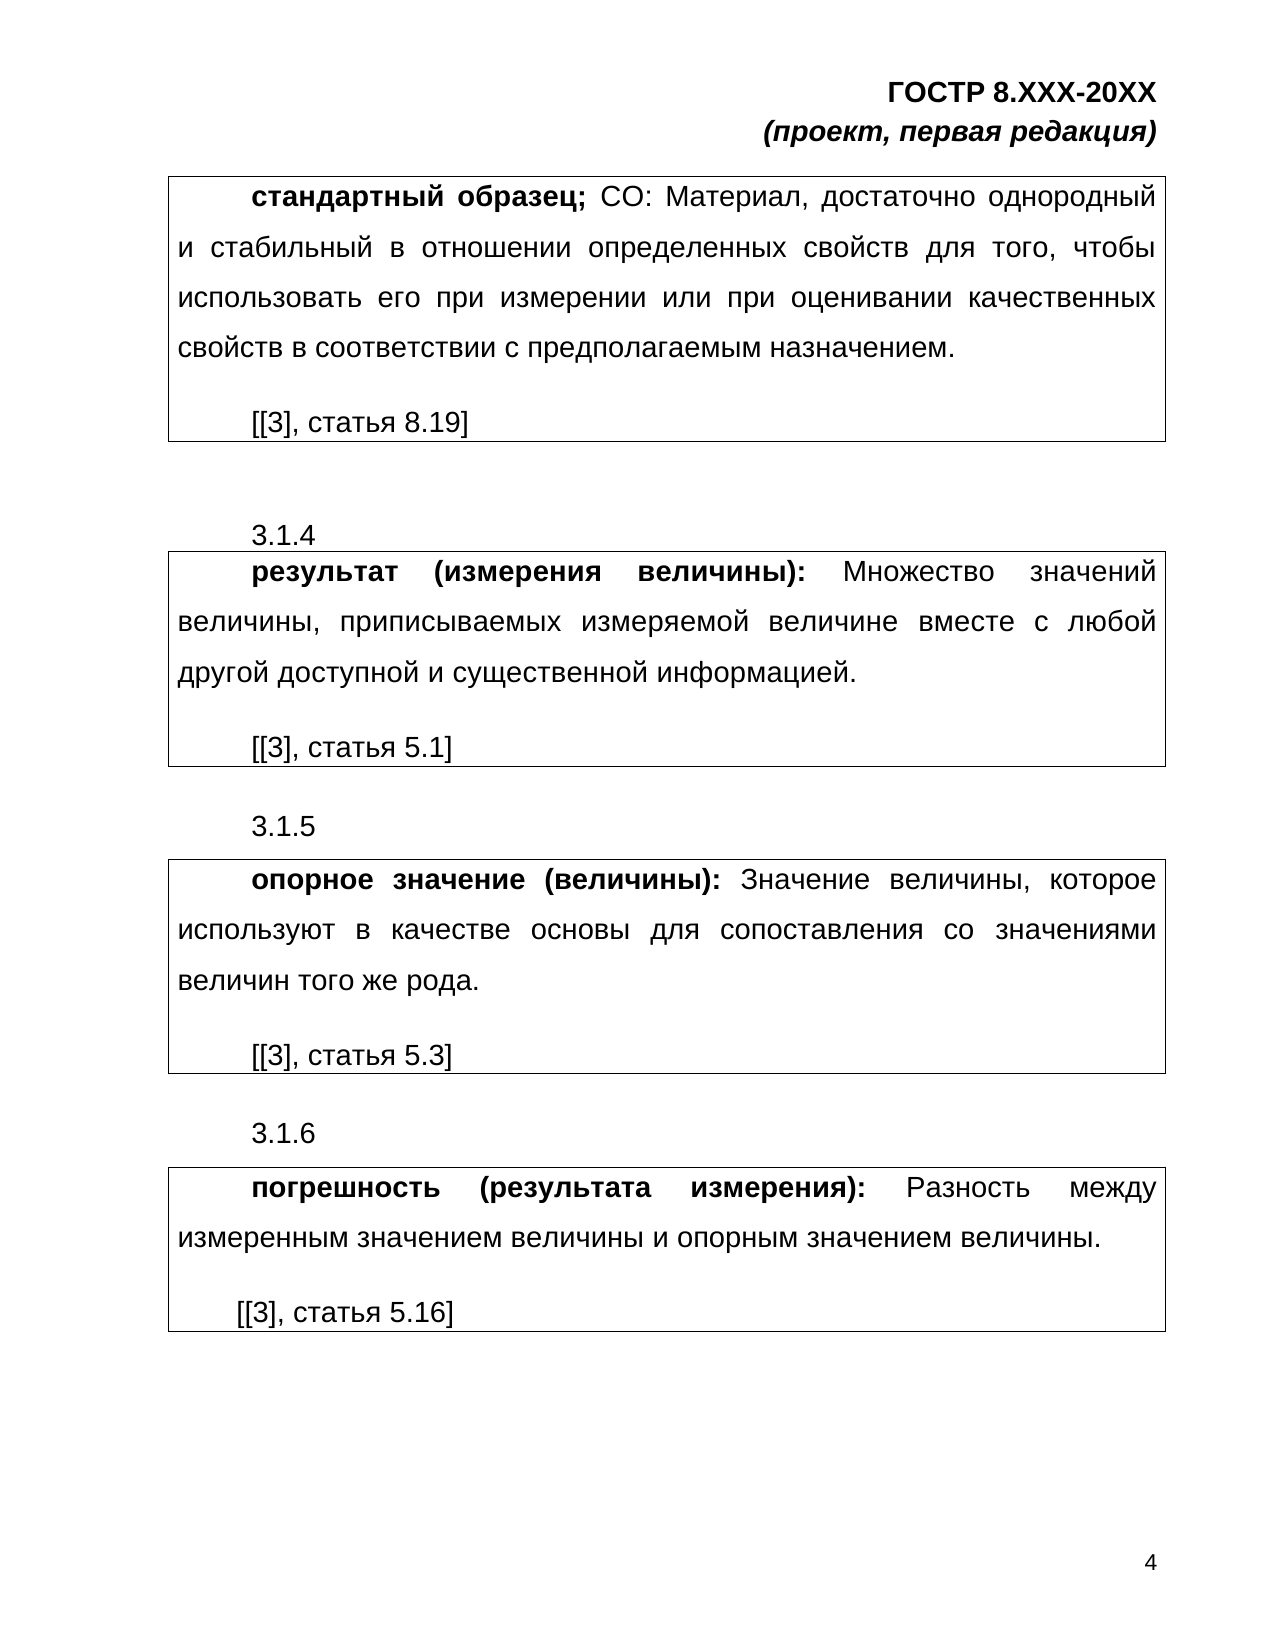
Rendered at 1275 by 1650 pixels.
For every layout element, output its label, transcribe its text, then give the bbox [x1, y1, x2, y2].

text 3.1.6 [177, 1116, 1157, 1150]
text погрешность (результата измерения): Разность между измеренным значением величины и опорным значением величины. [169, 1168, 1165, 1254]
text стандартный образец; СО: Материал, достаточно однородный и стабильный в отношении определенных свойств для того, чтобы использовать его при измерении или при оценивании качественных свойств в соответствии с предполагаемым назначением. [169, 177, 1165, 364]
text результат (измерения величины): Множество значений величины, приписываемых измеряемой величине вместе с любой другой доступной и существенной информацией. [169, 552, 1165, 688]
text опорное значение (величины): Значение величины, которое используют в качестве основы для сопоставления со значениями величин того же рода. [169, 860, 1165, 996]
text 3.1.5 [177, 808, 1157, 842]
text [[3], статья 5.3] [169, 1035, 1165, 1073]
text [[3], статья 8.19] [169, 402, 1165, 441]
text 3.1.4 [177, 517, 1157, 551]
text [[3], статья 5.16] [169, 1292, 1165, 1331]
text [[3], статья 5.1] [169, 727, 1165, 766]
